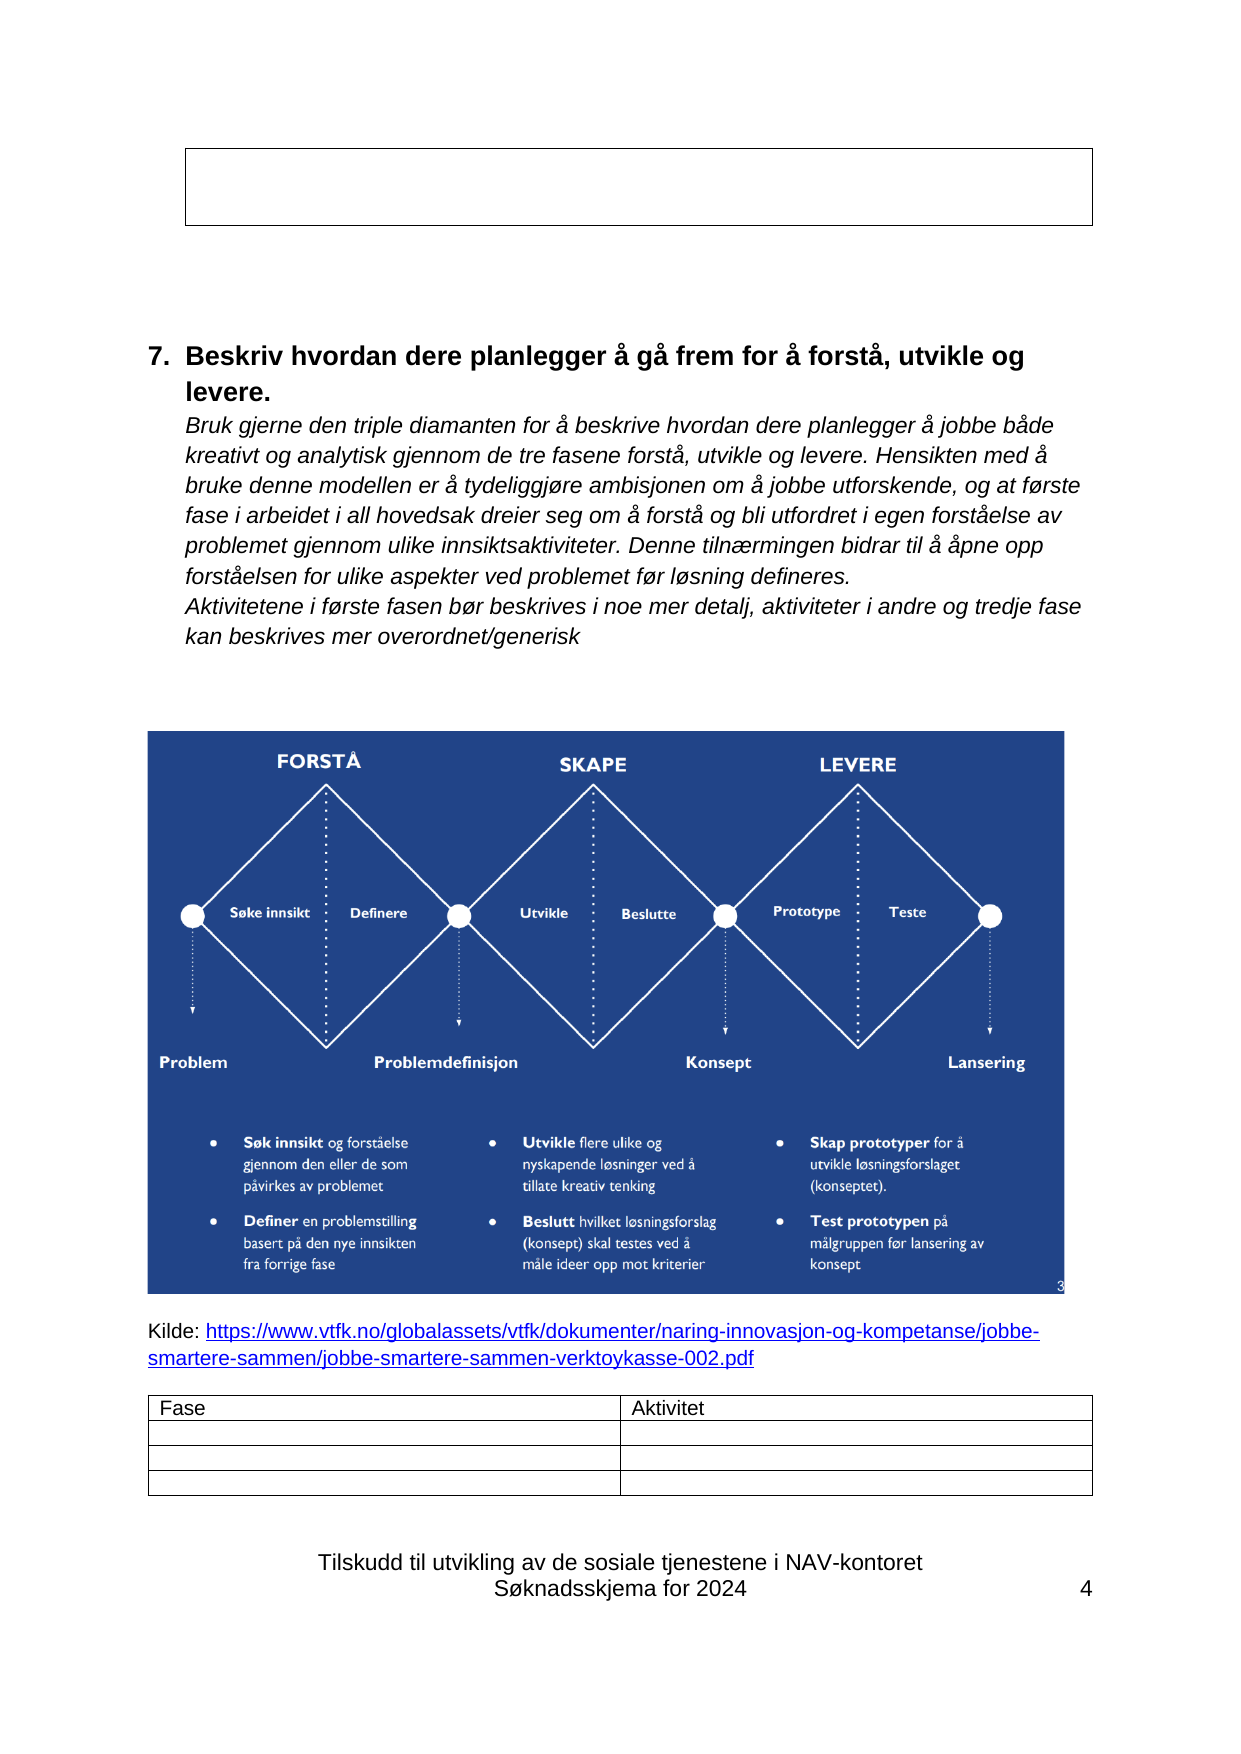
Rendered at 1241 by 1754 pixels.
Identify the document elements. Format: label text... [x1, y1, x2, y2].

table_cell [621, 1471, 1092, 1494]
picture [147, 731, 1065, 1294]
list Bruk gjerne den triple diamanten for å beskrive hvordan dere planlegger å jobbe både kreativt og analytisk gjennom de tre fasene forstå, utvikle og levere. Hensikten med å bruke denne modellen er å tydeliggjøre ambisjonen om å jobbe utforskende, og at første fase i arbeidet i all hovedsak dreier seg om å forstå og bli utfordret i egen forståelse av problemet gjennom ulike innsiktsaktiviteter. Denne tilnærmingen bidrar til å åpne opp forståelsen for ulike aspekter ved problemet før løsning defineres. Aktivitetene i første fasen bør beskrives i noe mer detalj, aktiviteter i andre og tredje fase kan beskrives mer overordnet/generisk [185, 412, 1093, 649]
text Kilde: https://www.vtfk.no/globalassets/vtfk/dokumenter/naring-innovasjon-og-kompetanse/jobbe-smartere-sammen/jobbe-smartere-sammen-verktoykasse-002.pdf [148, 1319, 1093, 1370]
table_cell [149, 1421, 620, 1444]
table_cell [621, 1421, 1092, 1444]
table_header [186, 149, 1092, 225]
table_cell [621, 1446, 1092, 1469]
table_cell [149, 1446, 620, 1469]
table_cell [149, 1471, 620, 1494]
table_header Aktivitet [621, 1396, 1092, 1419]
table_header Fase [149, 1396, 620, 1419]
list Beskriv hvordan dere planlegger å gå frem for å forstå, utvikle og levere. [148, 340, 1093, 407]
